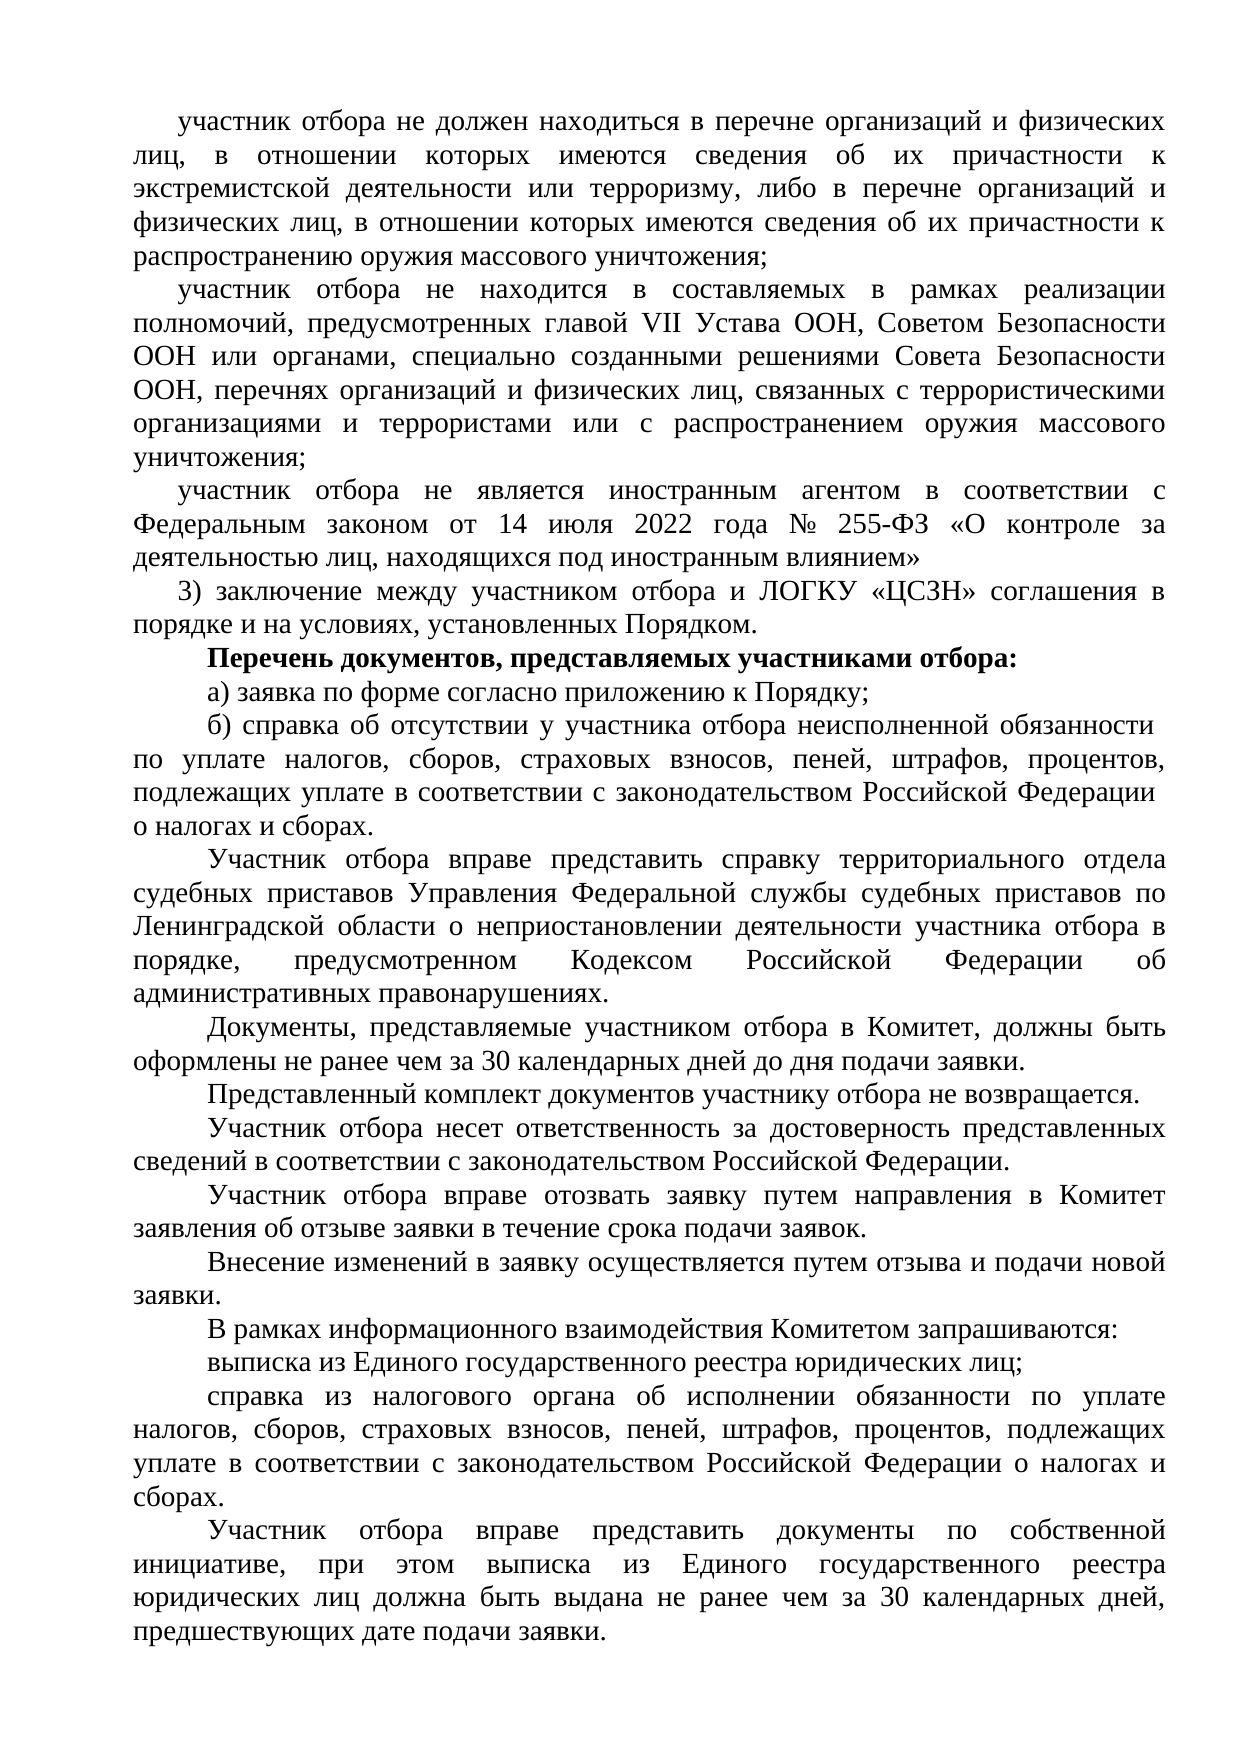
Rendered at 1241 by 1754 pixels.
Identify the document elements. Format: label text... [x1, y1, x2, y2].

text В рамках информационного взаимодействия Комитетом запрашиваются: [133, 1311, 1167, 1344]
text участник отбора не находится в составляемых в рамках реализации полномочий, предусмотренных главой VII Устава ООН, Советом Безопасности ООН или органами, специально созданными решениями Совета Безопасности ООН, перечнях организаций и физических лиц, связанных с террористическими организациями и террористами или с распространением оружия массового уничтожения; [133, 271, 1167, 472]
text Участник отбора вправе представить справку территориального отдела судебных приставов Управления Федеральной службы судебных приставов по Ленинградской области о неприостановлении деятельности участника отбора в порядке, предусмотренном Кодексом Российской Федерации об административных правонарушениях. [133, 841, 1167, 1009]
text Перечень документов, представляемых участниками отбора: [133, 640, 1167, 674]
text Участник отбора несет ответственность за достоверность представленных сведений в соответствии с законодательством Российской Федерации. [133, 1110, 1167, 1177]
text а) заявка по форме согласно приложению к Порядку; [133, 674, 1167, 707]
text выписка из Единого государственного реестра юридических лиц; [133, 1344, 1167, 1378]
text Представленный комплект документов участнику отбора не возвращается. [133, 1076, 1167, 1110]
text справка из налогового органа об исполнении обязанности по уплате налогов, сборов, страховых взносов, пеней, штрафов, процентов, подлежащих уплате в соответствии с законодательством Российской Федерации о налогах и сборах. [133, 1378, 1167, 1512]
text участник отбора не должен находиться в перечне организаций и физических лиц, в отношении которых имеются сведения об их причастности к экстремистской деятельности или терроризму, либо в перечне организаций и физических лиц, в отношении которых имеются сведения об их причастности к распространению оружия массового уничтожения; [133, 103, 1167, 271]
text Участник отбора вправе отозвать заявку путем направления в Комитет заявления об отзыве заявки в течение срока подачи заявок. [133, 1177, 1167, 1244]
text Документы, представляемые участником отбора в Комитет, должны быть оформлены не ранее чем за 30 календарных дней до дня подачи заявки. [133, 1009, 1167, 1076]
text Участник отбора вправе представить документы по собственной инициативе, при этом выписка из Единого государственного реестра юридических лиц должна быть выдана не ранее чем за 30 календарных дней, предшествующих дате подачи заявки. [133, 1512, 1167, 1646]
text б) справка об отсутствии у участника отбора неисполненной обязанности по уплате налогов, сборов, страховых взносов, пеней, штрафов, процентов, подлежащих уплате в соответствии с законодательством Российской Федерации о налогах и сборах. [133, 707, 1167, 841]
text Внесение изменений в заявку осуществляется путем отзыва и подачи новой заявки. [133, 1244, 1167, 1311]
text 3) заключение между участником отбора и ЛОГКУ «ЦСЗН» соглашения в порядке и на условиях, установленных Порядком. [133, 573, 1167, 640]
text участник отбора не является иностранным агентом в соответствии с Федеральным законом от 14 июля 2022 года № 255-ФЗ «О контроле за деятельностью лиц, находящихся под иностранным влиянием» [133, 472, 1167, 573]
